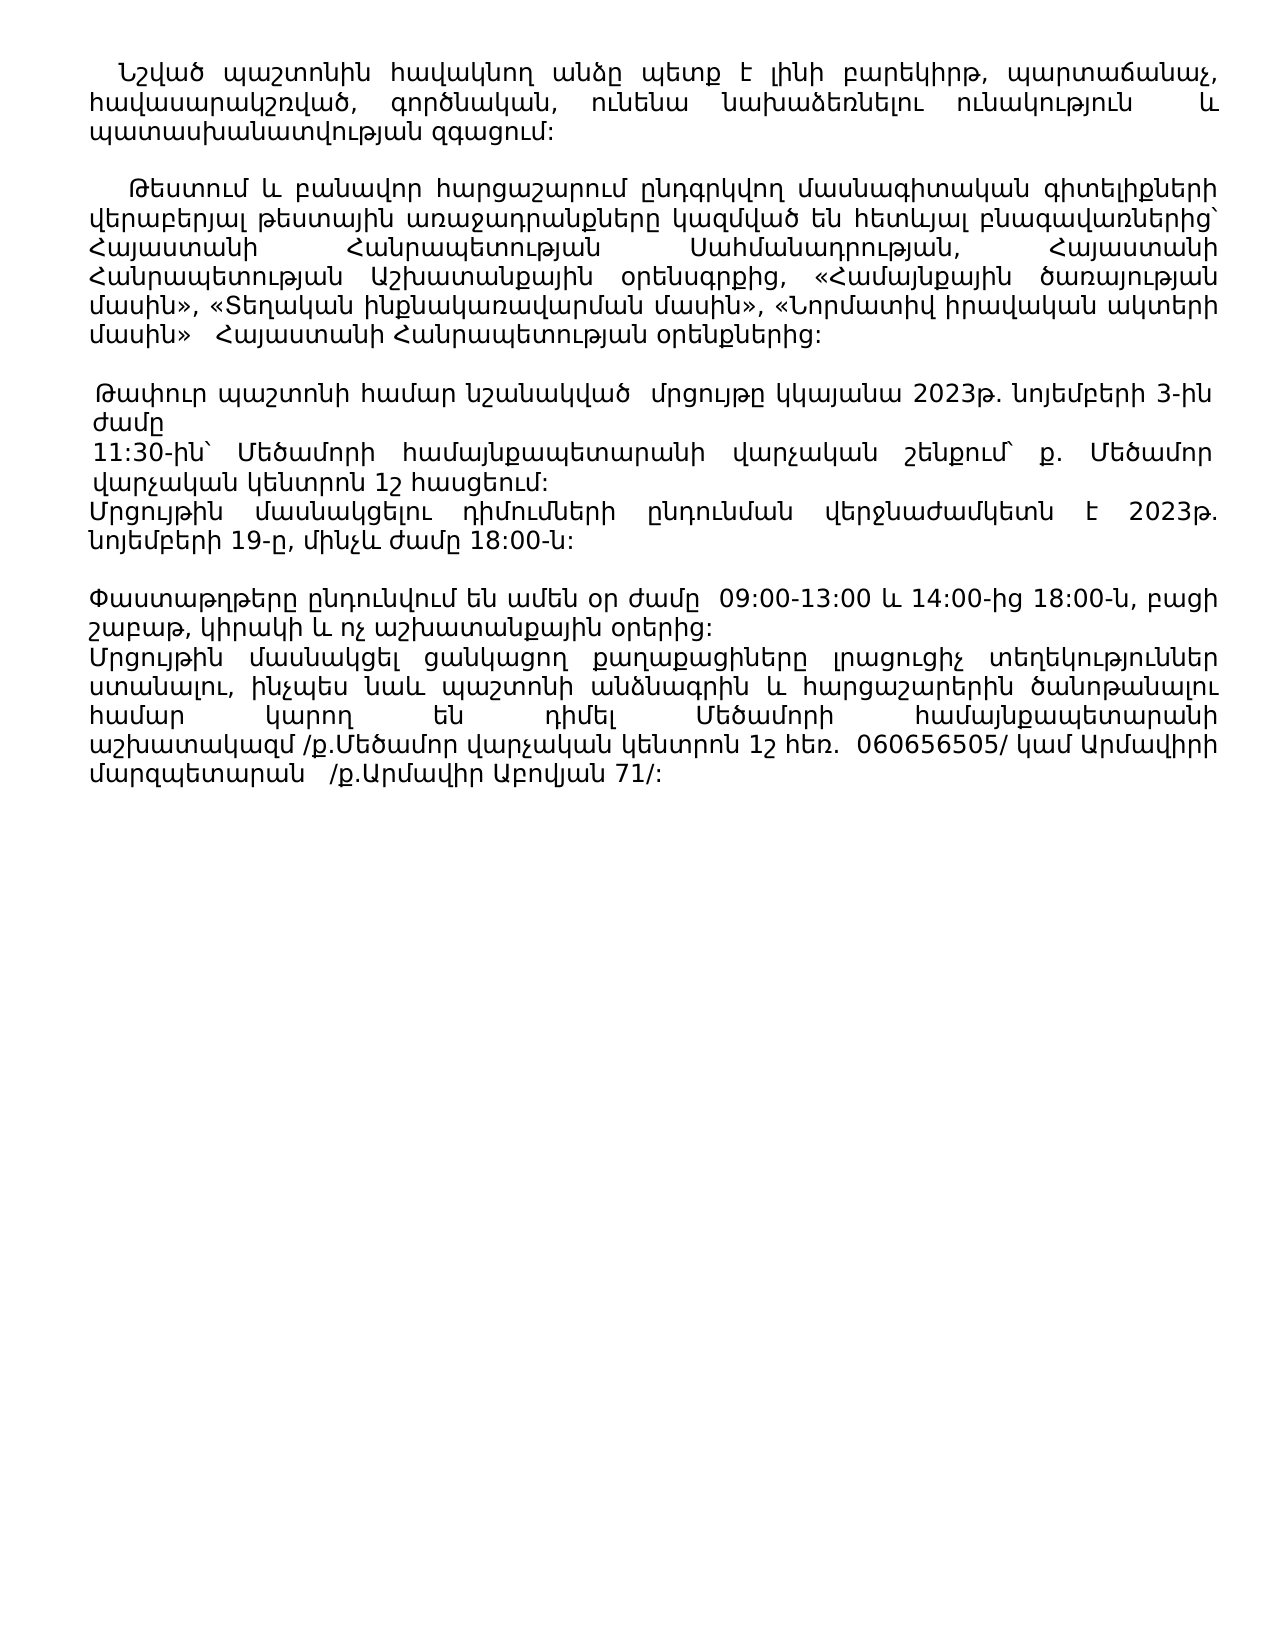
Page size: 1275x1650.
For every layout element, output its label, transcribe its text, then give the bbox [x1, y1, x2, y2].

text Մրցույթին մասնակցելու դիմումների ընդունման վերջնաժամկետն է 2023թ. նոյեմբերի 19-ը, մինչև ժամը 18:00-ն: [89, 497, 1219, 555]
text Փաստաթղթերը ընդունվում են ամեն օր ժամը 09:00-13:00 և 14:00-ից 18:00-ն, բացի շաբաթ, կիրակի և ոչ աշխատանքային օրերից: [89, 584, 1219, 643]
text Թափուր պաշտոնի համար նշանակված մրցույթը կկայանա 2023թ. նոյեմբերի 3-ին ժամը 11:30-ին՝ Մեծամորի համայնքապետարանի վարչական շենքում՝ ք․ Մեծամոր վարչական կենտրոն 1շ հասցեում: [92, 379, 1213, 497]
text Մրցույթին մասնակցել ցանկացող քաղաքացիները լրացուցիչ տեղեկություններ ստանալու, ինչպես նաև պաշտոնի անձնագրին և հարցաշարերին ծանոթանալու համար կարող են դիմել Մեծամորի համայնքապետարանի աշխատակազմ /ք.Մեծամոր վարչական կենտրոն 1շ հեռ. 060656505/ կամ Արմավիրի մարզպետարան /ք.Արմավիր Աբովյան 71/: [89, 643, 1219, 789]
text Նշված պաշտոնին հավակնող անձը պետք է լինի բարեկիրթ, պարտաճանաչ, հավասարակշռված, գործնական, ունենա նախաձեռնելու ունակություն և պատասխանատվության զգացում: [89, 59, 1219, 146]
text Թեստում և բանավոր հարցաշարում ընդգրկվող մասնագիտական գիտելիքների վերաբերյալ թեստային առաջադրանքները կազմված են հետևյալ բնագավառներից՝ Հայաստանի Հանրապետության Սահմանադրության, Հայաստանի Հանրապետության Աշխատանքային օրենսգրքից, «Համայնքային ծառայության մասին», «Տեղական ինքնակառավարման մասին», «Նորմատիվ իրավական ակտերի մասին» Հայաստանի Հանրապետության օրենքներից: [89, 174, 1219, 349]
